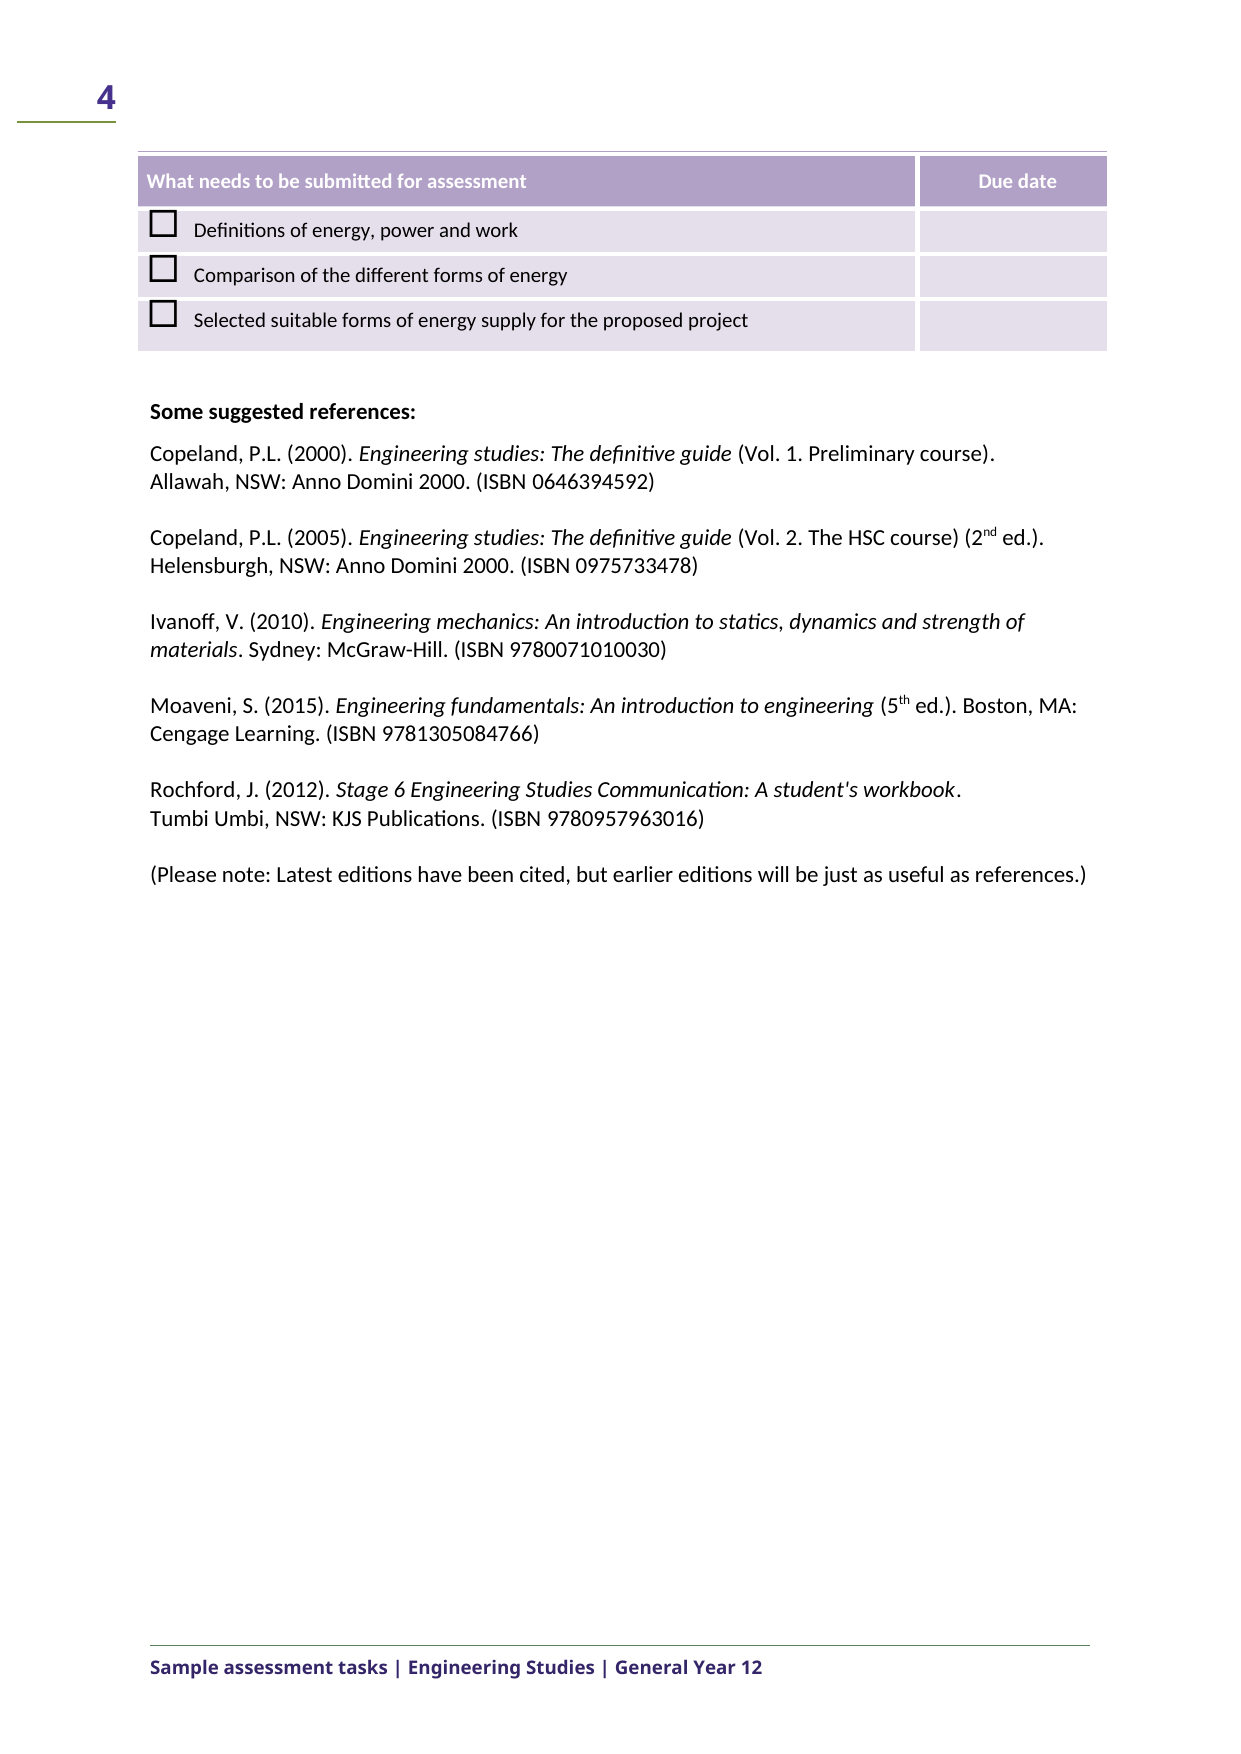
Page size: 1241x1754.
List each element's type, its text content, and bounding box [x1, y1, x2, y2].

table_cell Definitions of energy, power and work [138, 211, 915, 252]
text Copeland, P.L. (2005). Engineering studies: The definitive guide (Vol. 2. The HSC course) (2nd ed.). Helensburgh, NSW: Anno Domini 2000. (ISBN 0975733478) [150, 523, 1090, 579]
text Some suggested references: [150, 397, 1090, 425]
text Rochford, J. (2012). Stage 6 Engineering Studies Communication: A student's workbook. Tumbi Umbi, NSW: KJS Publications. (ISBN 9780957963016) [150, 776, 1090, 832]
text Ivanoff, V. (2010). Engineering mechanics: An introduction to statics, dynamics and strength of materials. Sydney: McGraw-Hill. (ISBN 9780071010030) [150, 607, 1090, 663]
text Moaveni, S. (2015). Engineering fundamentals: An introduction to engineering (5th ed.). Boston, MA: Cengage Learning. (ISBN 9781305084766) [150, 692, 1090, 748]
table_header Due date [920, 156, 1107, 206]
table_cell Comparison of the different forms of energy [138, 256, 915, 297]
table_cell [920, 211, 1107, 252]
text (Please note: Latest editions have been cited, but earlier editions will be just as useful as references.) [150, 860, 1090, 888]
table_cell Selected suitable forms of energy supply for the proposed project [138, 301, 915, 351]
table_cell [920, 301, 1107, 351]
text Copeland, P.L. (2000). Engineering studies: The definitive guide (Vol. 1. Preliminary course). Allawah, NSW: Anno Domini 2000. (ISBN 0646394592) [150, 439, 1090, 495]
table_header What needs to be submitted for assessment [138, 156, 915, 206]
table_cell [920, 256, 1107, 297]
